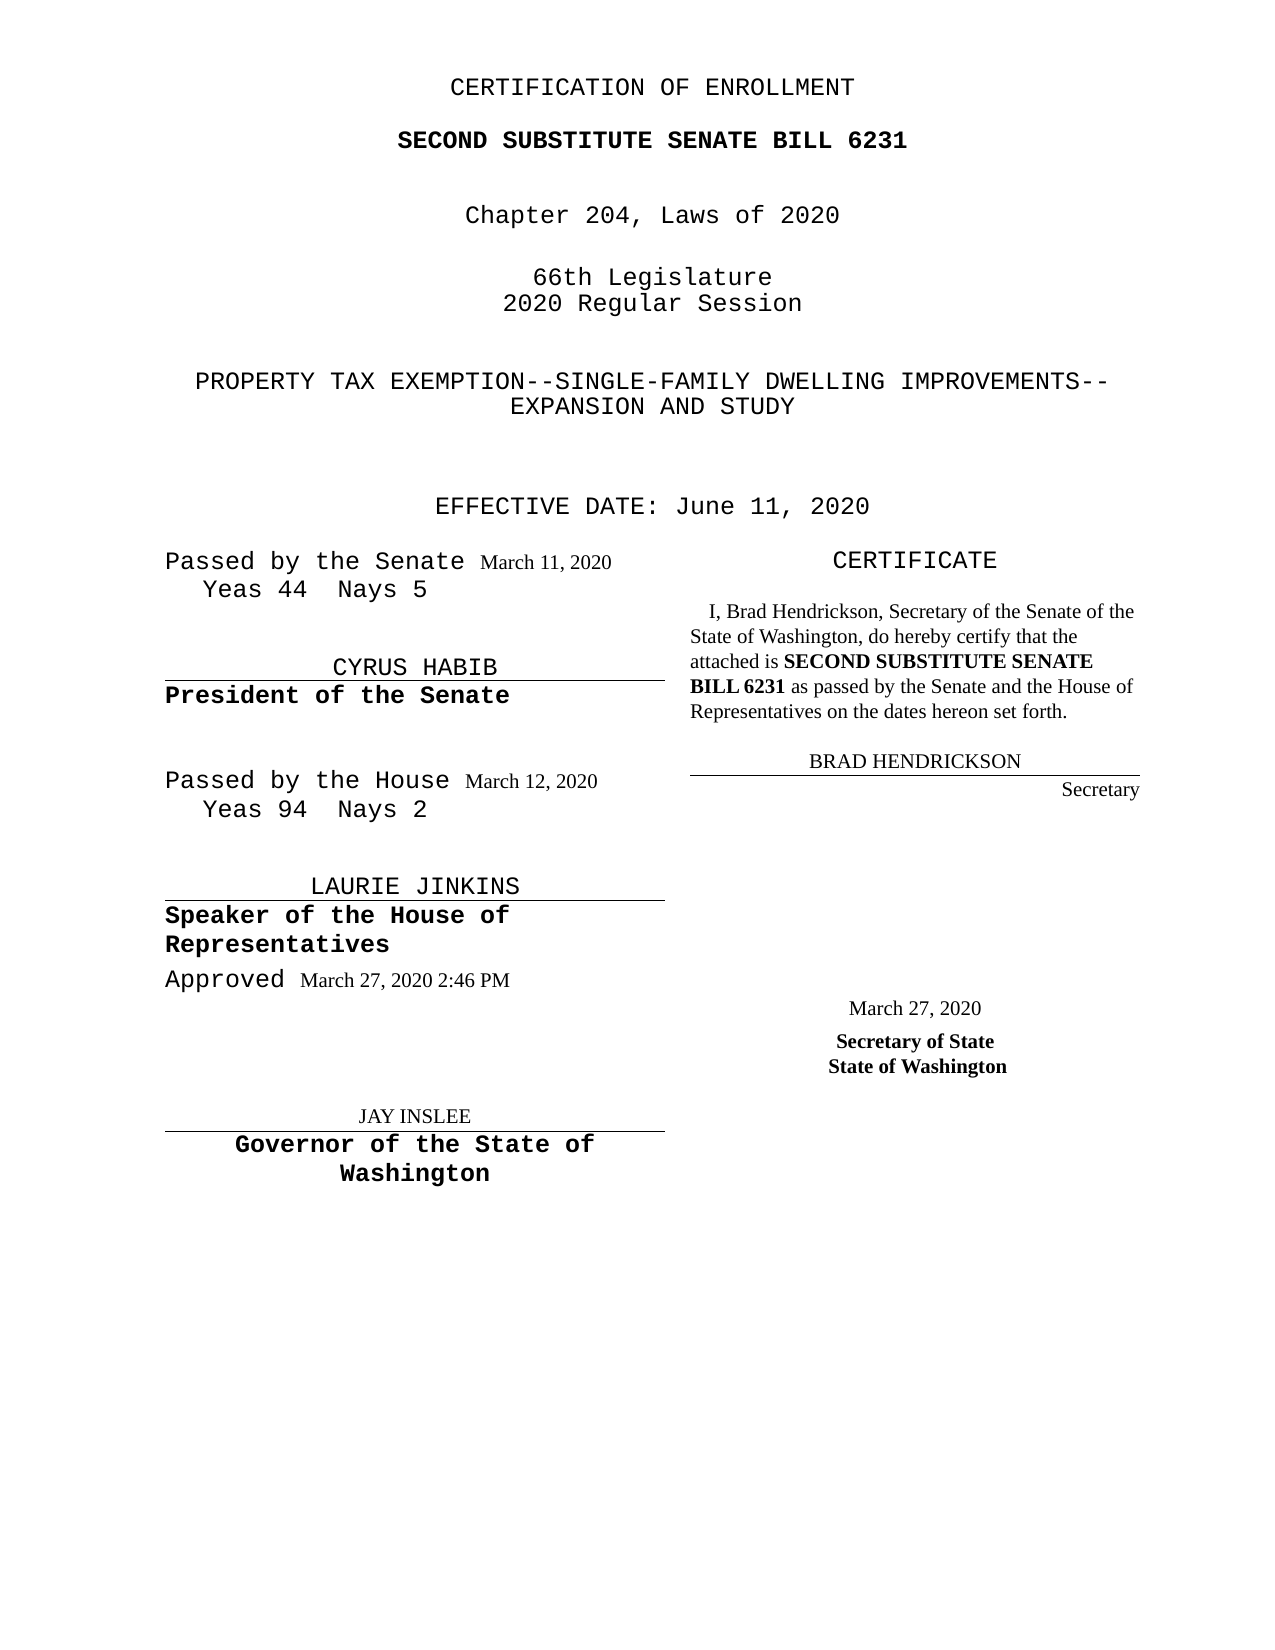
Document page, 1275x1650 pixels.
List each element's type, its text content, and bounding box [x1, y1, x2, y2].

table_cell Secretary of State State of Washington [678, 1025, 1152, 1193]
table_cell Approved March 27, 2020 2:46 PM [153, 964, 677, 1024]
text CERTIFICATION OF ENROLLMENT [135, 75, 1170, 103]
text PROPERTY TAX EXEMPTION--SINGLE-FAMILY DWELLING IMPROVEMENTS--EXPANSION AND STUDY [135, 369, 1170, 419]
table_cell JAY INSLEE Governor of the State of Washington [153, 1025, 677, 1193]
table_header Passed by the Senate March 11, 2020 Yeas 44 Nays 5 CYRUS HABIB President of the Senate Passed by the House March 12, 2020 Yeas 94 Nays 2 LAURIE JINKINS Speaker of the House of Representatives [153, 544, 677, 964]
table_cell March 27, 2020 [678, 964, 1152, 1024]
text 2020 Regular Session [135, 291, 1170, 319]
text 66th Legislature [135, 266, 1170, 291]
table_header CERTIFICATE I, Brad Hendrickson, Secretary of the Senate of the State of Washington, do hereby certify that the attached is SECOND SUBSTITUTE SENATE BILL 6231 as passed by the Senate and the House of Representatives on the dates hereon set forth. BRAD HENDRICKSON Secretary [678, 544, 1152, 964]
text SECOND SUBSTITUTE SENATE BILL 6231 [135, 128, 1170, 153]
text EFFECTIVE DATE: June 11, 2020 [135, 494, 1170, 519]
text Chapter 204, Laws of 2020 [135, 203, 1170, 228]
